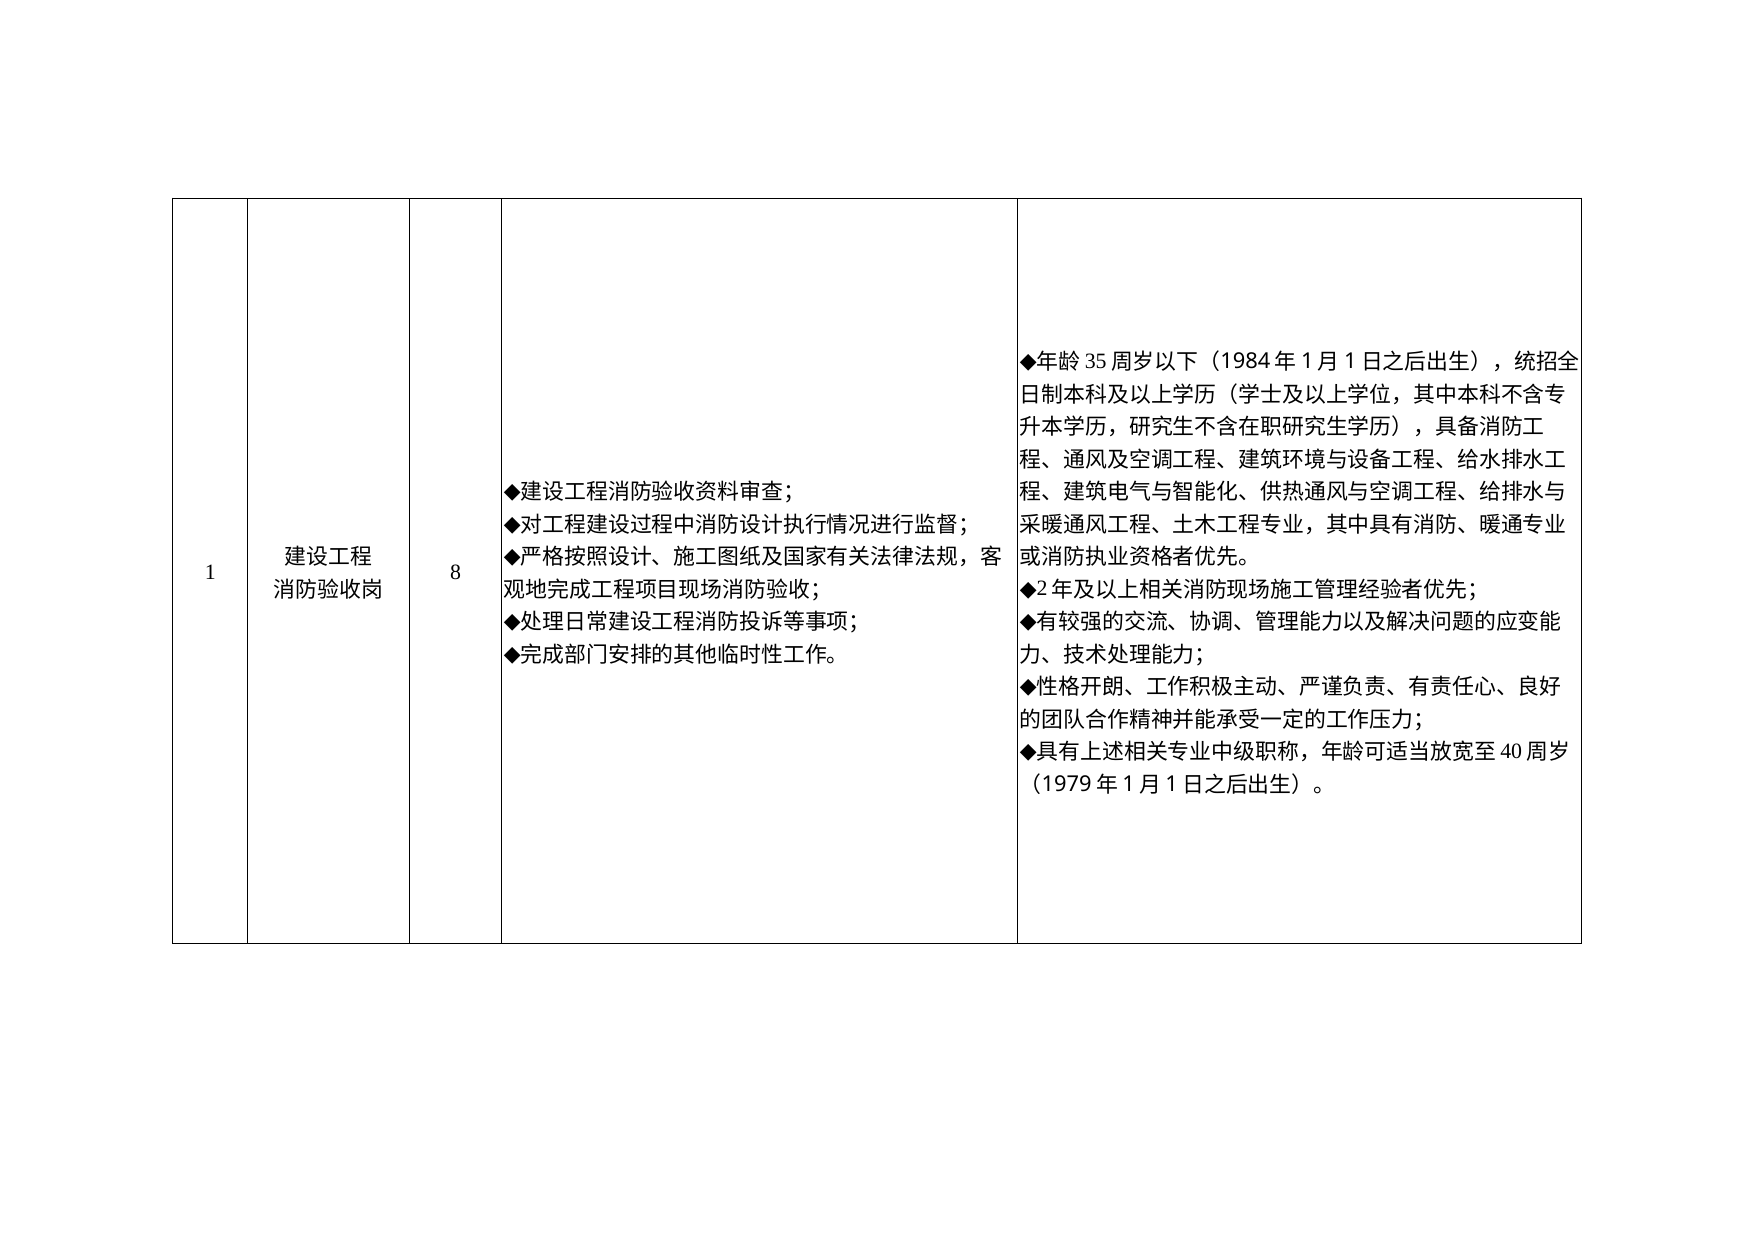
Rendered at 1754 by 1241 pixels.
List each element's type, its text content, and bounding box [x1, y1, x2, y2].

table_cell 建设工程 消防验收岗 [248, 199, 409, 943]
table_cell 8 [410, 199, 501, 943]
table_cell ◆年龄35周岁以下（1984年1月1日之后出生），统招全日制本科及以上学历（学士及以上学位，其中本科不含专升本学历，研究生不含在职研究生学历），具备消防工程、通风及空调工程、建筑环境与设备工程、给水排水工程、建筑电气与智能化、供热通风与空调工程、给排水与采暖通风工程、土木工程专业，其中具有消防、暖通专业或消防执业资格者优先。 ◆2年及以上相关消防现场施工管理经验者优先； ◆有较强的交流、协调、管理能力以及解决问题的应变能力、技术处理能力； ◆性格开朗、工作积极主动、严谨负责、有责任心、良好的团队合作精神并能承受一定的工作压力； ◆具有上述相关专业中级职称，年龄可适当放宽至40周岁（1979年1月1日之后出生）。 [1018, 199, 1581, 943]
table_cell ◆建设工程消防验收资料审查； ◆对工程建设过程中消防设计执行情况进行监督； ◆严格按照设计、施工图纸及国家有关法律法规，客观地完成工程项目现场消防验收； ◆处理日常建设工程消防投诉等事项； ◆完成部门安排的其他临时性工作。 [502, 199, 1017, 943]
table_cell 1 [173, 199, 247, 943]
